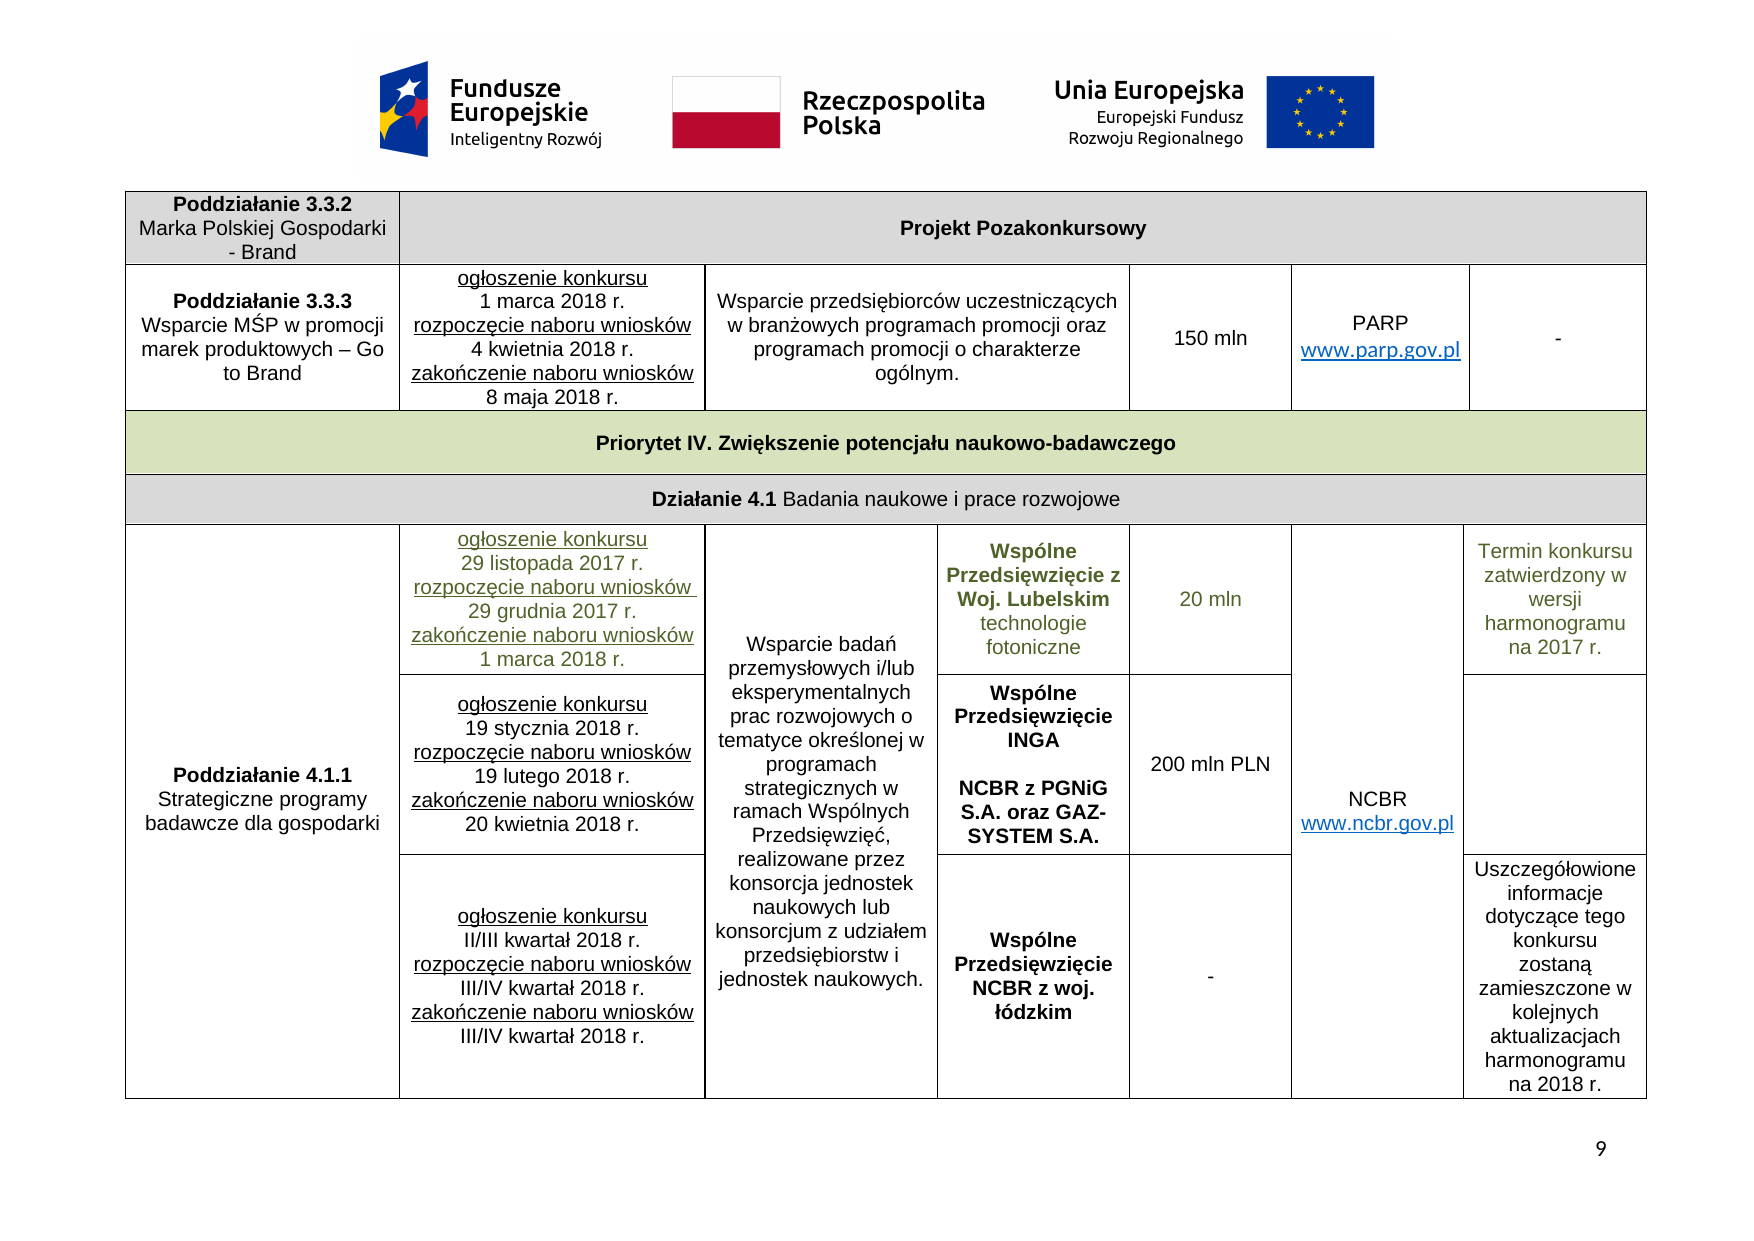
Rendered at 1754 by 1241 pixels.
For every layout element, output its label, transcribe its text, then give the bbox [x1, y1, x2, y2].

picture [356, 37, 1398, 181]
table_cell Uszczegółowione informacje dotyczące tego konkursu zostaną zamieszczone w kolejnych aktualizacjach harmonogramu na 2018 r. [1464, 855, 1646, 1098]
table_cell - [1470, 265, 1646, 410]
table_cell ogłoszenie konkursu 29 listopada 2017 r. rozpoczęcie naboru wniosków 29 grudnia 2017 r. zakończenie naboru wniosków 1 marca 2018 r. [400, 525, 704, 674]
table_cell Wspólne Przedsięwzięcie INGA NCBR z PGNiG S.A. oraz GAZ-SYSTEM S.A. [938, 675, 1129, 853]
table_cell Termin konkursu zatwierdzony w wersji harmonogramu na 2017 r. [1464, 525, 1646, 674]
table_cell [1464, 675, 1646, 853]
table_cell ogłoszenie konkursu 19 stycznia 2018 r. rozpoczęcie naboru wniosków 19 lutego 2018 r. zakończenie naboru wniosków 20 kwietnia 2018 r. [400, 675, 704, 853]
table_cell Wspólne Przedsięwzięcie z Woj. Lubelskim technologie fotoniczne [938, 525, 1129, 674]
table_cell Działanie 4.1 Badania naukowe i prace rozwojowe [126, 475, 1646, 523]
table_cell Poddziałanie 3.3.2 Marka Polskiej Gospodarki - Brand [126, 192, 399, 263]
table_cell Projekt Pozakonkursowy [400, 192, 1646, 263]
table_cell Wsparcie badań przemysłowych i/lub eksperymentalnych prac rozwojowych o tematyce określonej w programach strategicznych w ramach Wspólnych Przedsięwzięć, realizowane przez konsorcja jednostek naukowych lub konsorcjum z udziałem przedsiębiorstw i jednostek naukowych. [706, 525, 937, 1098]
table_cell Priorytet IV. Zwiększenie potencjału naukowo-badawczego [126, 411, 1646, 473]
table_cell 150 mln [1130, 265, 1291, 410]
table_cell ogłoszenie konkursu II/III kwartał 2018 r. rozpoczęcie naboru wniosków III/IV kwartał 2018 r. zakończenie naboru wniosków III/IV kwartał 2018 r. [400, 855, 704, 1098]
table_cell Wspólne Przedsięwzięcie NCBR z woj. łódzkim [938, 855, 1129, 1098]
table_cell PARP www.parp.gov.pl [1292, 265, 1469, 410]
table_cell NCBR www.ncbr.gov.pl [1292, 525, 1463, 1098]
table_cell Poddziałanie 4.1.1 Strategiczne programy badawcze dla gospodarki [126, 525, 399, 1098]
table_cell Wsparcie przedsiębiorców uczestniczących w branżowych programach promocji oraz programach promocji o charakterze ogólnym. [706, 265, 1129, 410]
table_cell Poddziałanie 3.3.3 Wsparcie MŚP w promocji marek produktowych – Go to Brand [126, 265, 399, 410]
table_cell - [1130, 855, 1291, 1098]
table_cell 200 mln PLN [1130, 675, 1291, 853]
table_cell 20 mln [1130, 525, 1291, 674]
table_cell ogłoszenie konkursu 1 marca 2018 r. rozpoczęcie naboru wniosków 4 kwietnia 2018 r. zakończenie naboru wniosków 8 maja 2018 r. [400, 265, 704, 410]
